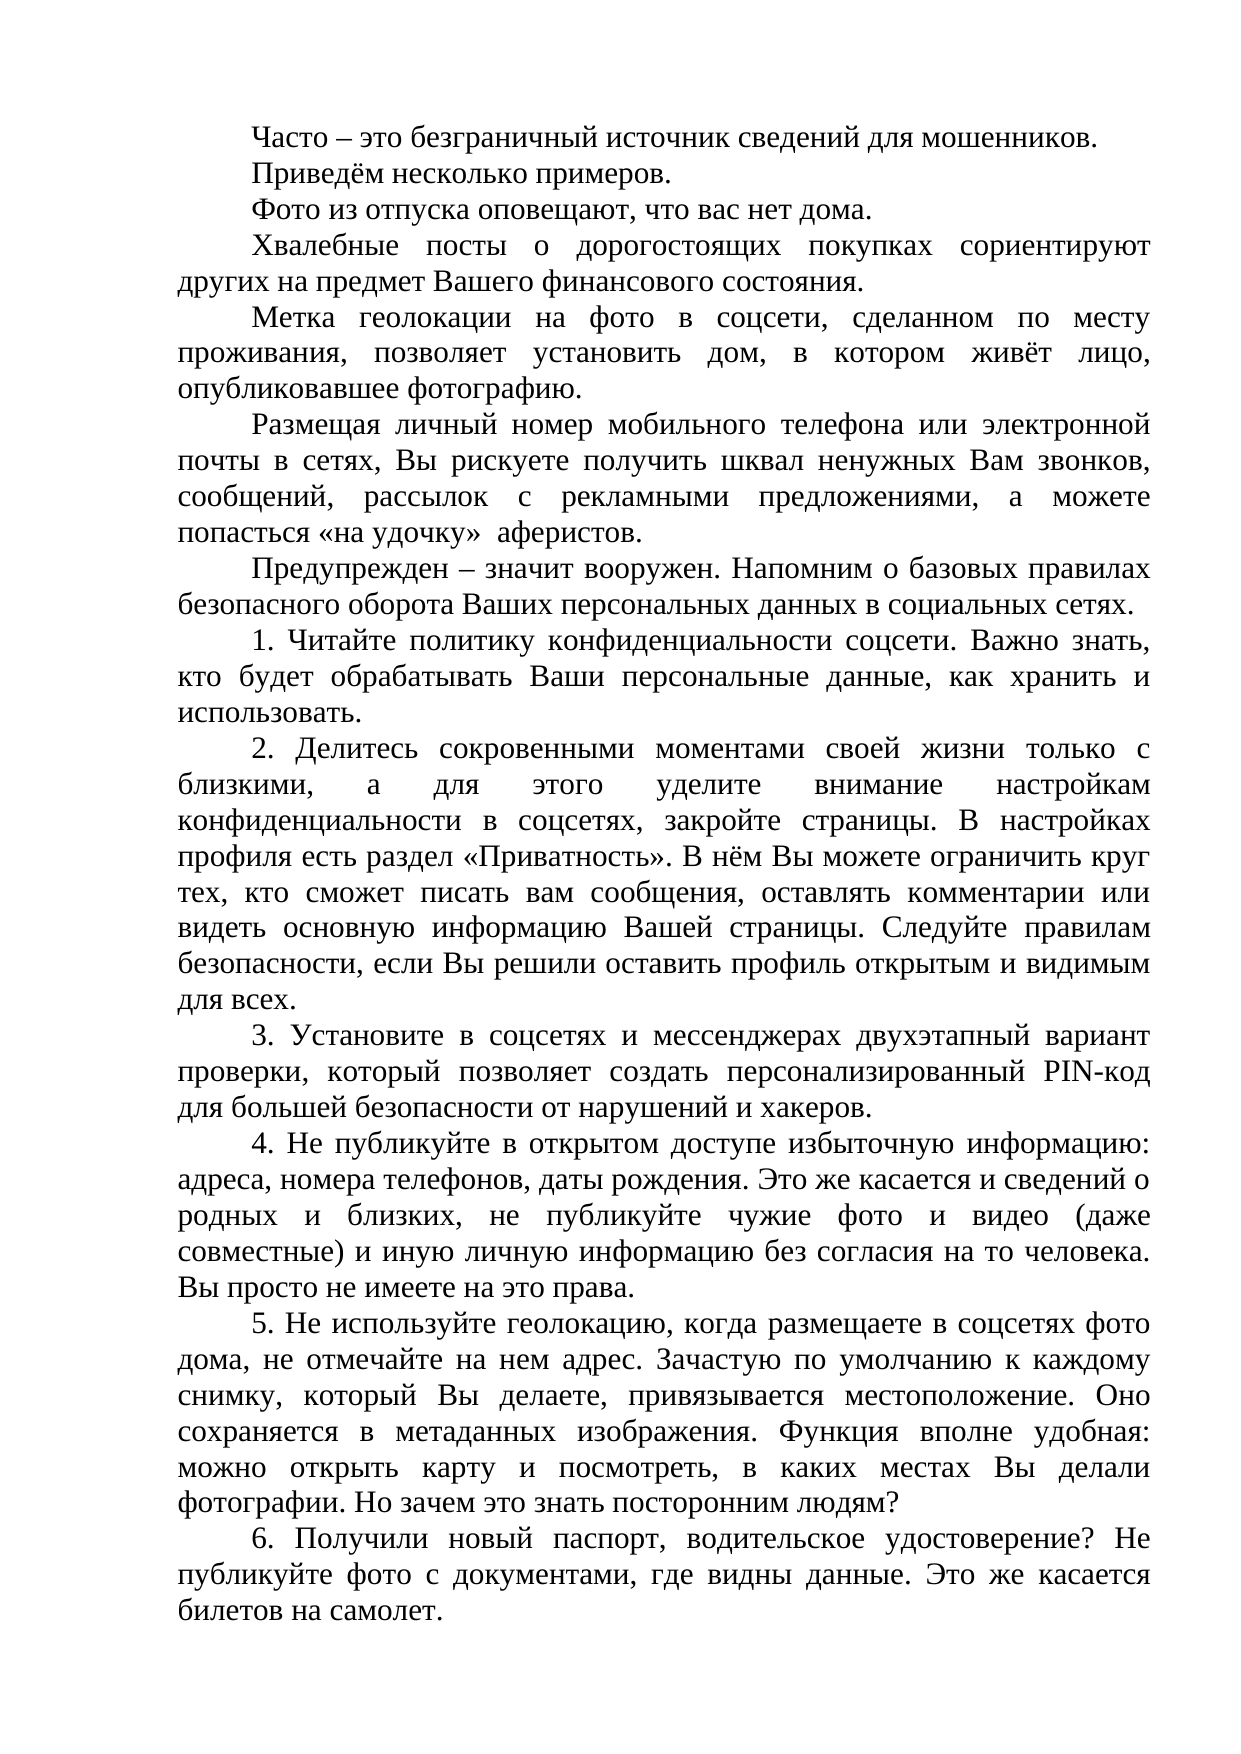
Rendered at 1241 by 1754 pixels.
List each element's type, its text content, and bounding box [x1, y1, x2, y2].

text Приведём несколько примеров. [177, 154, 1152, 190]
text Часто – это безграничный источник сведений для мошенников. [177, 118, 1152, 154]
text 5. Не используйте геолокацию, когда размещаете в соцсетях фото дома, не отмечайте на нем адрес. Зачастую по умолчанию к каждому снимку, который Вы делаете, привязывается местоположение. Оно сохраняется в метаданных изображения. Функция вполне удобная: можно открыть карту и посмотреть, в каких местах Вы делали фотографии. Но зачем это знать посторонним людям? [177, 1304, 1152, 1520]
text 1. Читайте политику конфиденциальности соцсети. Важно знать, кто будет обрабатывать Ваши персональные данные, как хранить и использовать. [177, 621, 1152, 729]
text 6. Получили новый паспорт, водительское удостоверение? Не публикуйте фото с документами, где видны данные. Это же касается билетов на самолет. [177, 1520, 1152, 1627]
text Хвалебные посты о дорогостоящих покупках сориентируют других на предмет Вашего финансового состояния. [177, 226, 1152, 298]
text Метка геолокации на фото в соцсети, сделанном по месту проживания, позволяет установить дом, в котором живёт лицо, опубликовавшее фотографию. [177, 298, 1152, 406]
text 2. Делитесь сокровенными моментами своей жизни только с близкими, а для этого уделите внимание настройкам конфиденциальности в соцсетях, закройте страницы. В настройках профиля есть раздел «Приватность». В нём Вы можете ограничить круг тех, кто сможет писать вам сообщения, оставлять комментарии или видеть основную информацию Вашей страницы. Следуйте правилам безопасности, если Вы решили оставить профиль открытым и видимым для всех. [177, 729, 1152, 1017]
text Фото из отпуска оповещают, что вас нет дома. [177, 190, 1152, 226]
text Предупрежден – значит вооружен. Напомним о базовых правилах безопасного оборота Ваших персональных данных в социальных сетях. [177, 549, 1152, 621]
text 4. Не публикуйте в открытом доступе избыточную информацию: адреса, номера телефонов, даты рождения. Это же касается и сведений о родных и близких, не публикуйте чужие фото и видео (даже совместные) и иную личную информацию без согласия на то человека. Вы просто не имеете на это права. [177, 1124, 1152, 1304]
text Размещая личный номер мобильного телефона или электронной почты в сетях, Вы рискуете получить шквал ненужных Вам звонков, сообщений, рассылок с рекламными предложениями, а можете попасться «на удочку» аферистов. [177, 406, 1152, 549]
text 3. Установите в соцсетях и мессенджерах двухэтапный вариант проверки, который позволяет создать персонализированный PIN-код для большей безопасности от нарушений и хакеров. [177, 1017, 1152, 1124]
